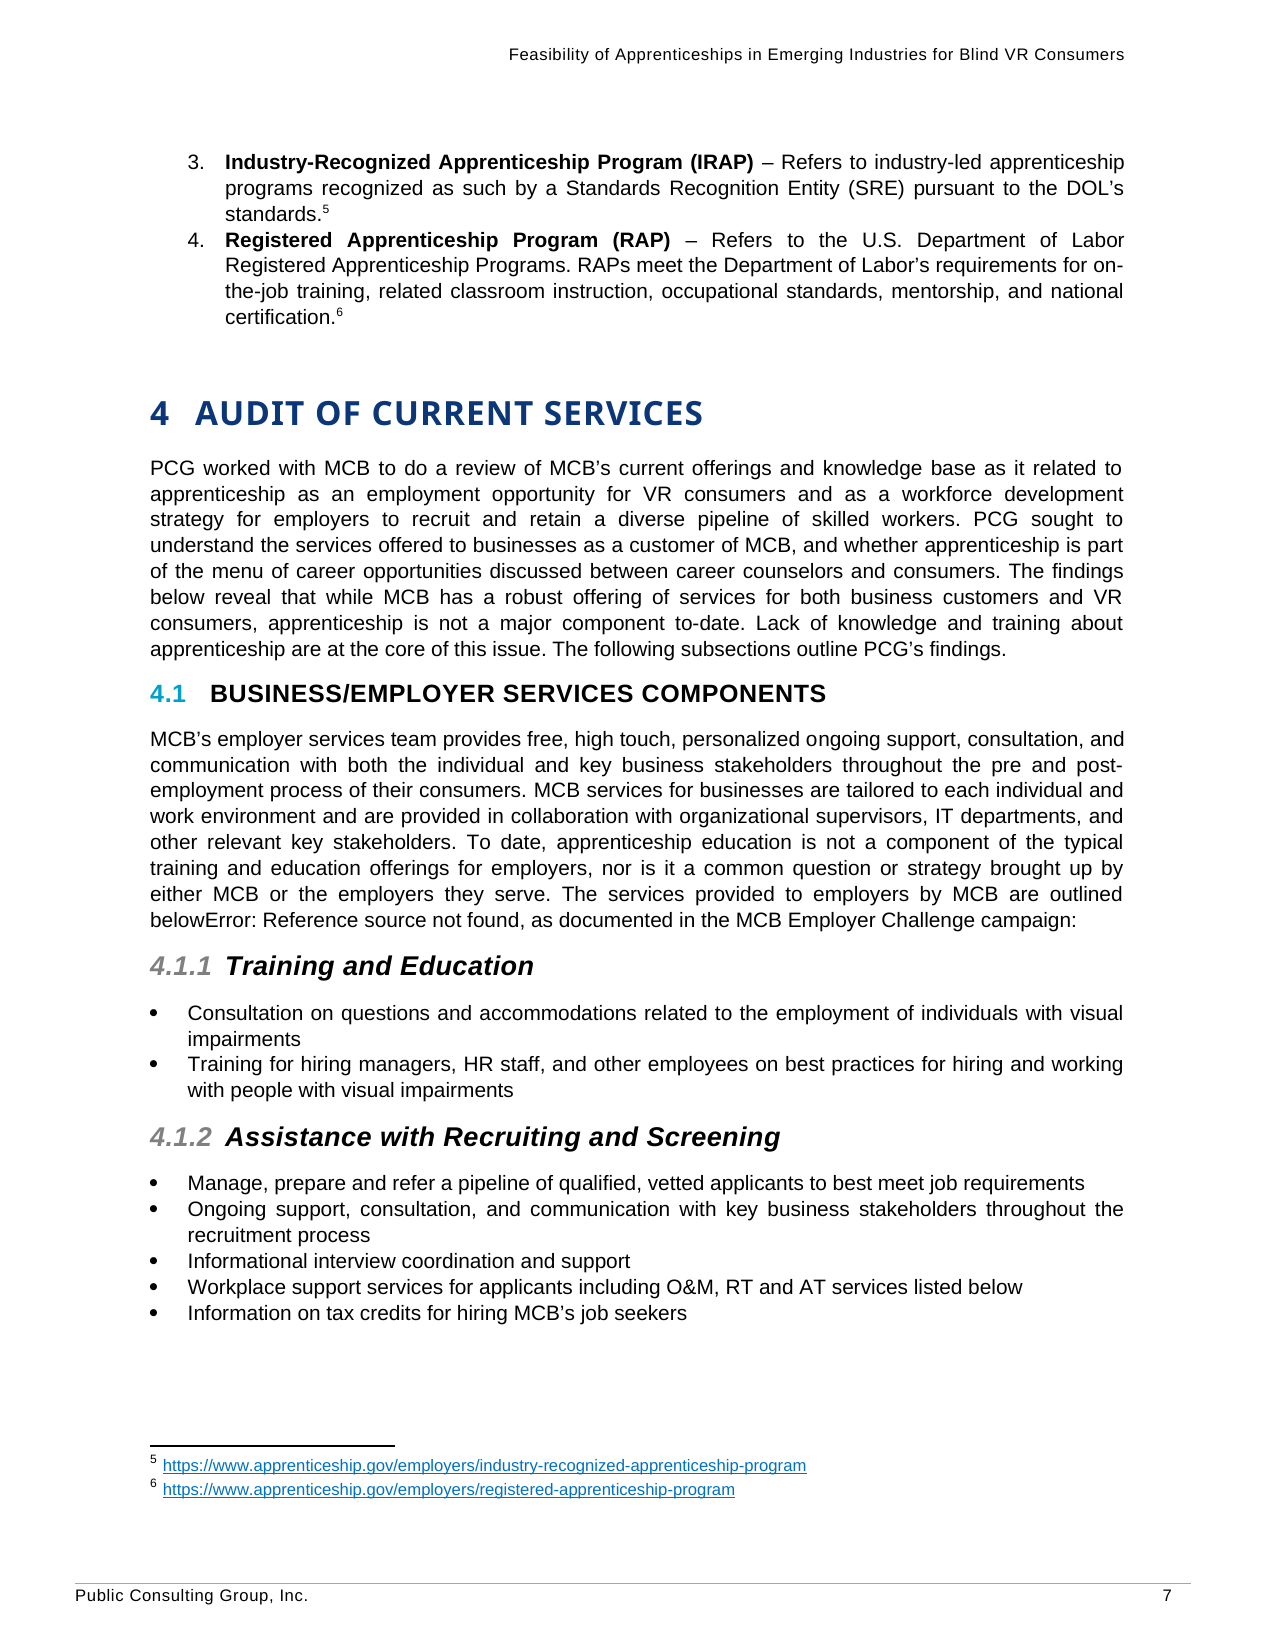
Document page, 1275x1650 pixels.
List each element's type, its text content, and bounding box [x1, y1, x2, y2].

list Ongoing support, consultation, and communication with key business stakeholders throughout the recruitment process [150, 1197, 1125, 1247]
list Consultation on questions and accommodations related to the employment of individuals with visual impairments [150, 1000, 1125, 1050]
text PCG worked with MCB to do a review of MCB’s current offerings and knowledge base as it related to apprenticeship as an employment opportunity for VR consumers and as a workforce development strategy for employers to recruit and retain a diverse pipeline of skilled workers. PCG sought to understand the services offered to businesses as a customer of MCB, and whether apprenticeship is part of the menu of career opportunities discussed between career counselors and consumers. The findings below reveal that while MCB has a robust offering of services for both business customers and VR consumers, apprenticeship is not a major component to-date. Lack of knowledge and training about apprenticeship are at the core of this issue. The following subsections outline PCG’s findings. [150, 456, 1125, 660]
subtitle Audit of Current Services [150, 390, 1125, 435]
subtitle Business/Employer Services Components [150, 679, 1125, 708]
list Industry-Recognized Apprenticeship Program (IRAP) – Refers to industry-led apprenticeship programs recognized as such by a Standards Recognition Entity (SRE) pursuant to the DOL’s standards. [187, 150, 1125, 226]
list Informational interview coordination and support [150, 1249, 1125, 1273]
list Workplace support services for applicants including O&M, RT and AT services listed below [150, 1275, 1125, 1299]
list Information on tax credits for hiring MCB’s job seekers [150, 1301, 1125, 1325]
subtitle Training and Education [150, 950, 1125, 981]
subtitle Assistance with Recruiting and Screening [150, 1121, 1125, 1152]
list Manage, prepare and refer a pipeline of qualified, vetted applicants to best meet job requirements [150, 1171, 1125, 1195]
list Training for hiring managers, HR staff, and other employees on best practices for hiring and working with people with visual impairments [150, 1052, 1125, 1102]
list Registered Apprenticeship Program (RAP) – Refers to the U.S. Department of Labor Registered Apprenticeship Programs. RAPs meet the Department of Labor’s requirements for on-the-job training, related classroom instruction, occupational standards, mentorship, and national certification. [187, 227, 1125, 329]
